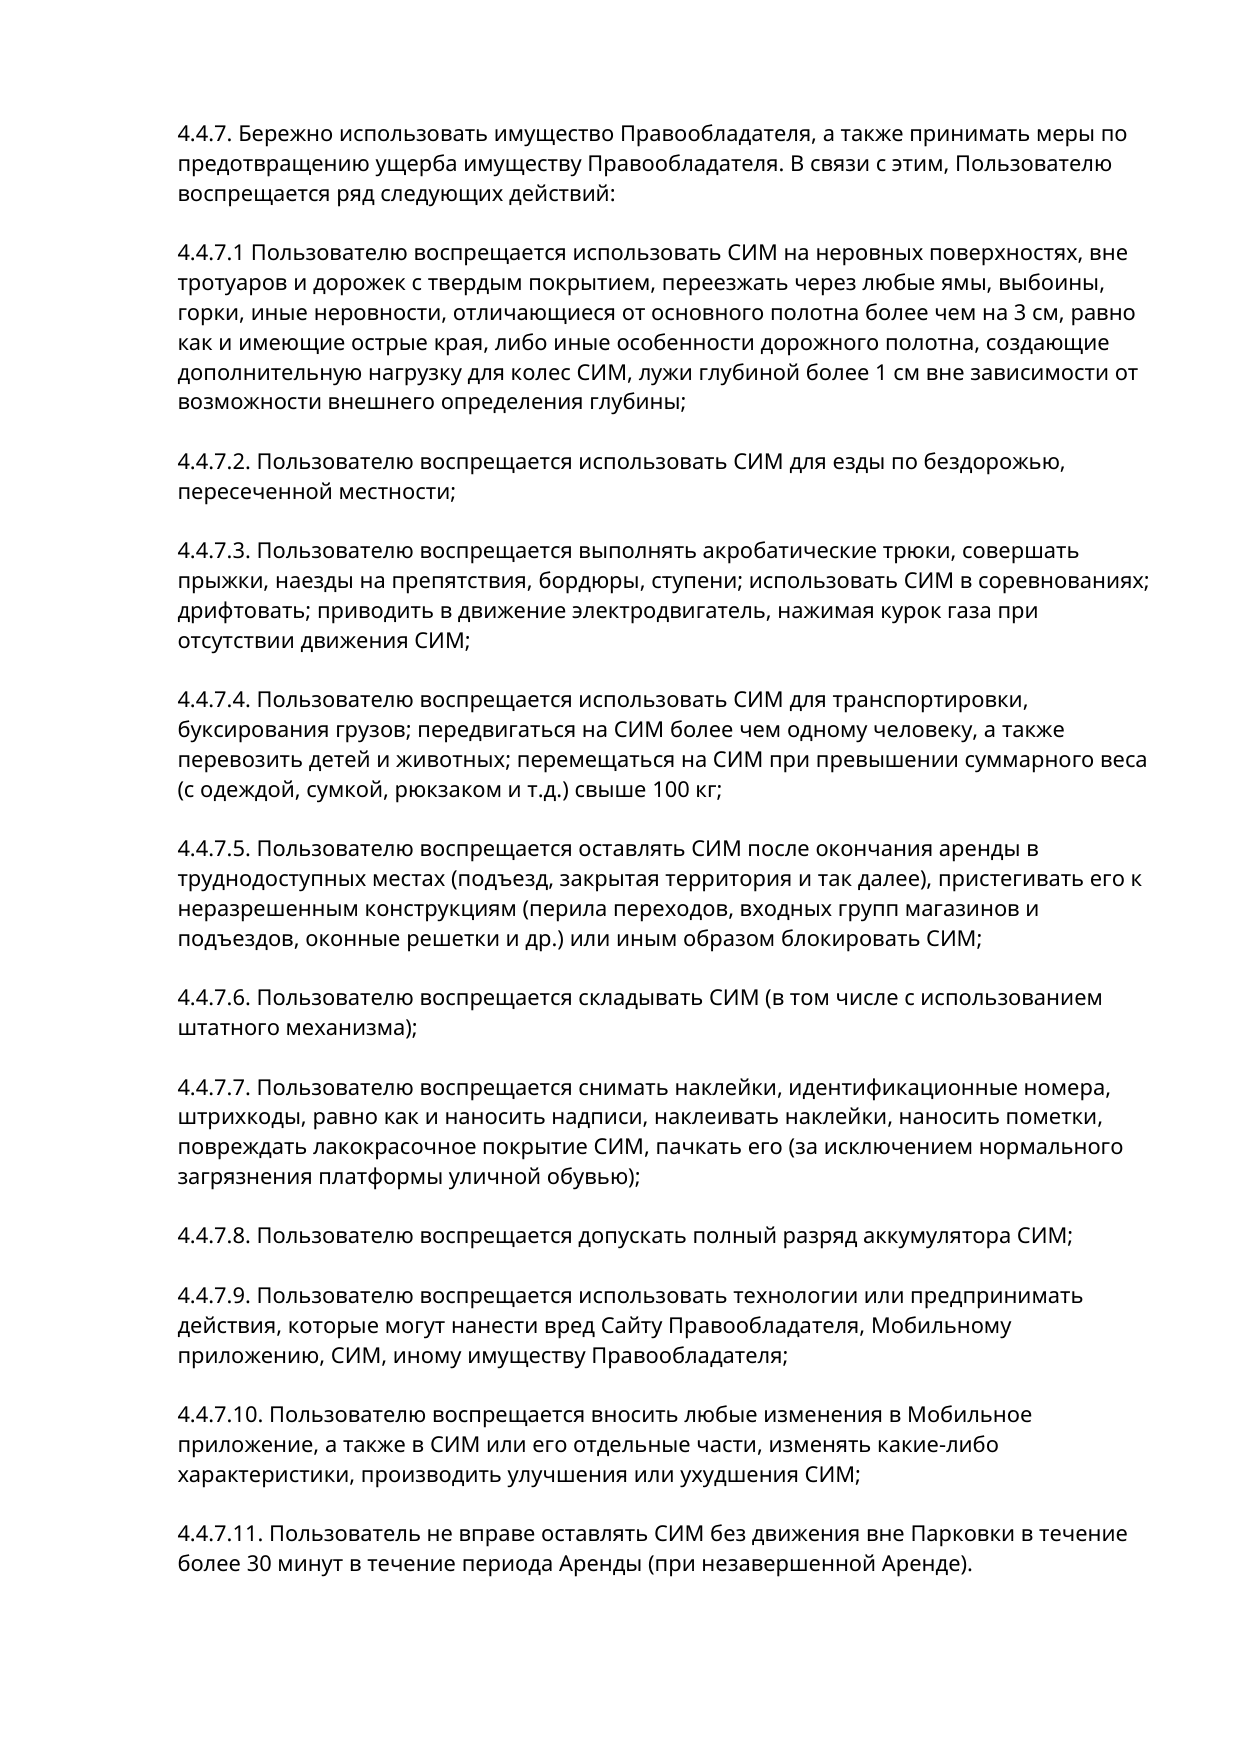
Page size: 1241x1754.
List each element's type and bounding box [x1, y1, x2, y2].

text [177, 118, 1152, 1608]
